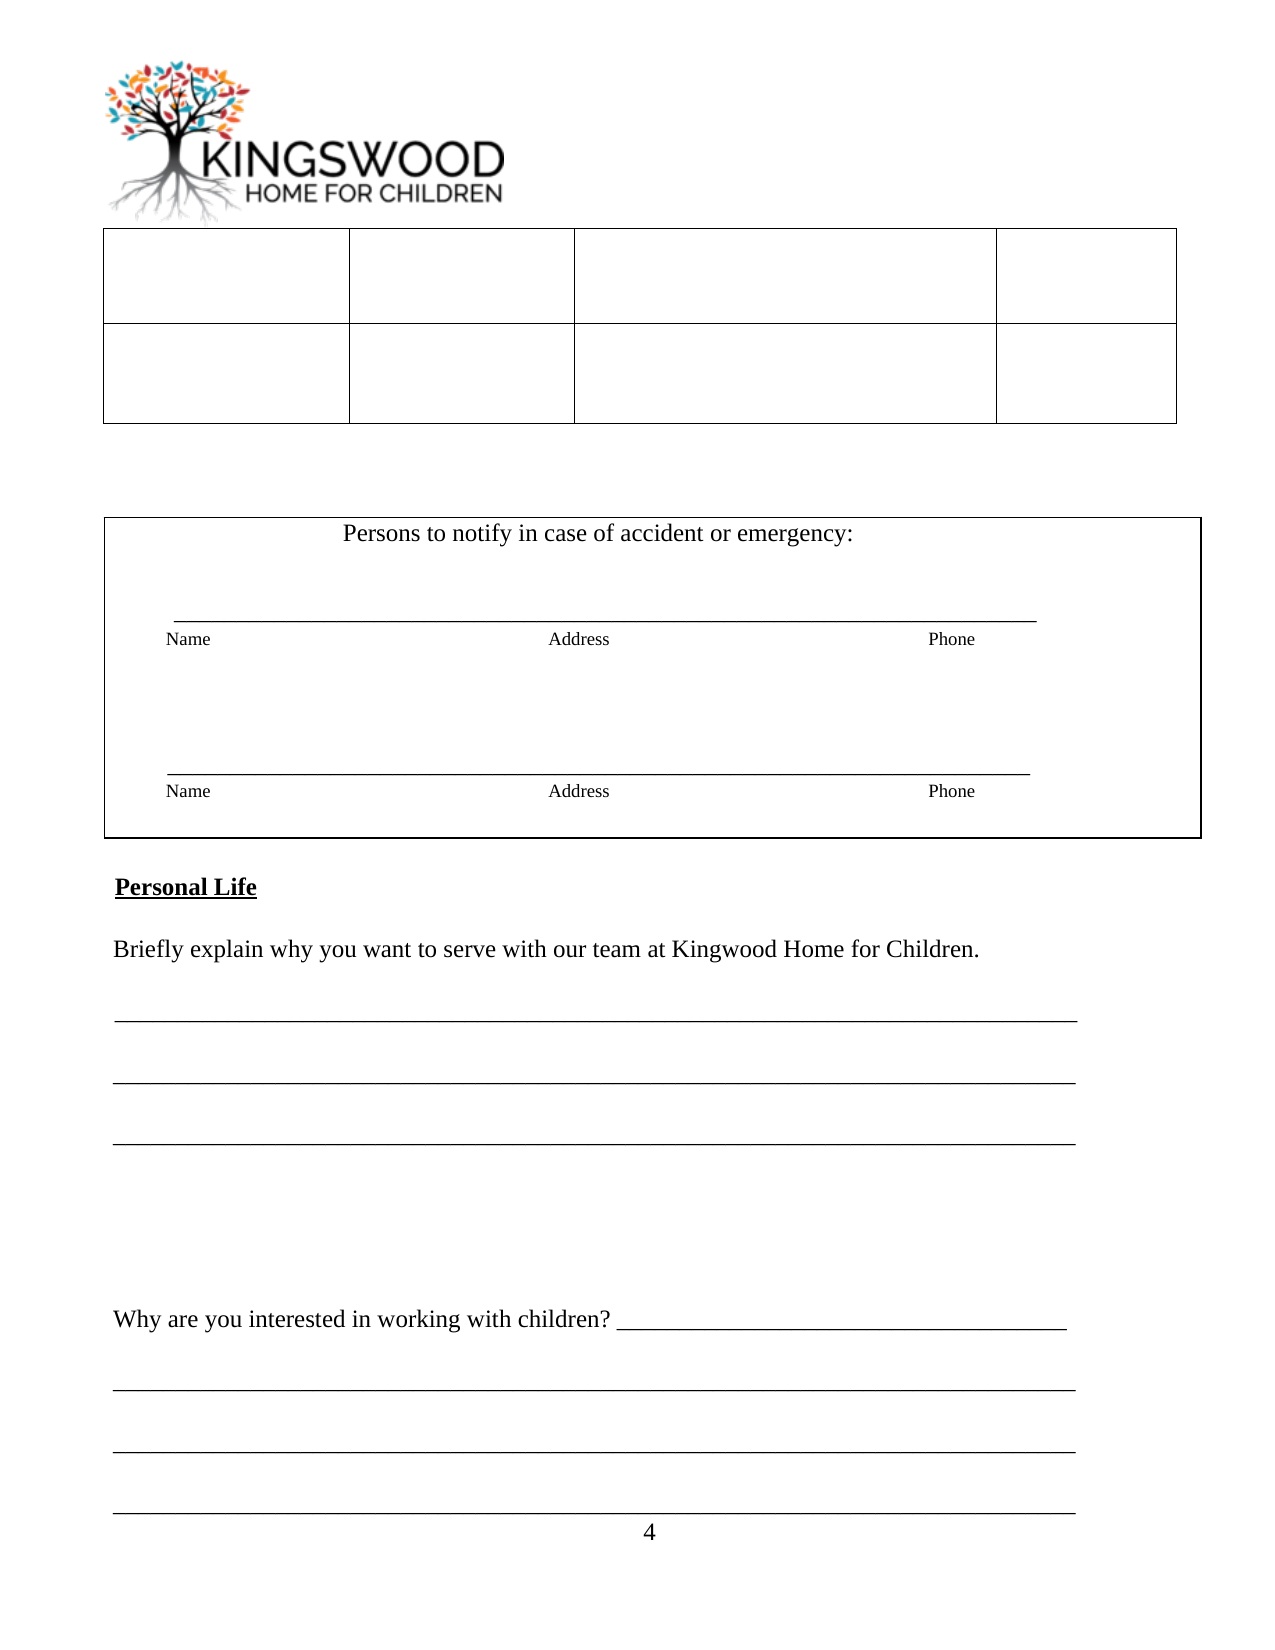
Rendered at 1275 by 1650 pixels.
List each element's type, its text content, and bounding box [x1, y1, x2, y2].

text Name Address Phone [105, 779, 1200, 802]
table_cell [104, 229, 349, 323]
text _____________________________________________________________________ [105, 595, 1200, 625]
table_cell [104, 324, 349, 423]
table_cell [997, 229, 1176, 323]
text _____________________________________________________________________________ [113, 1365, 1200, 1394]
table_cell [350, 229, 574, 323]
text Name Address Phone [105, 626, 1200, 649]
table_cell [575, 324, 996, 423]
text Why are you interested in working with children? ____________________________________ [113, 1304, 1200, 1332]
text _____________________________________________________________________ [105, 747, 1200, 778]
text _____________________________________________________________________________ [113, 1488, 1200, 1517]
text Persons to notify in case of accident or emergency: [105, 518, 1200, 547]
text Personal Life [114, 872, 1200, 901]
table_cell [575, 229, 996, 323]
picture [105, 60, 504, 228]
text Briefly explain why you want to serve with our team at Kingwood Home for Children. [113, 934, 1200, 963]
table_cell [350, 324, 574, 423]
text _____________________________________________________________________________ [113, 1427, 1200, 1456]
text _____________________________________________________________________________ [113, 1058, 1200, 1087]
text _____________________________________________________________________________ [113, 1119, 1200, 1148]
text _____________________________________________________________________________ [114, 996, 1200, 1025]
table_cell [997, 324, 1176, 423]
